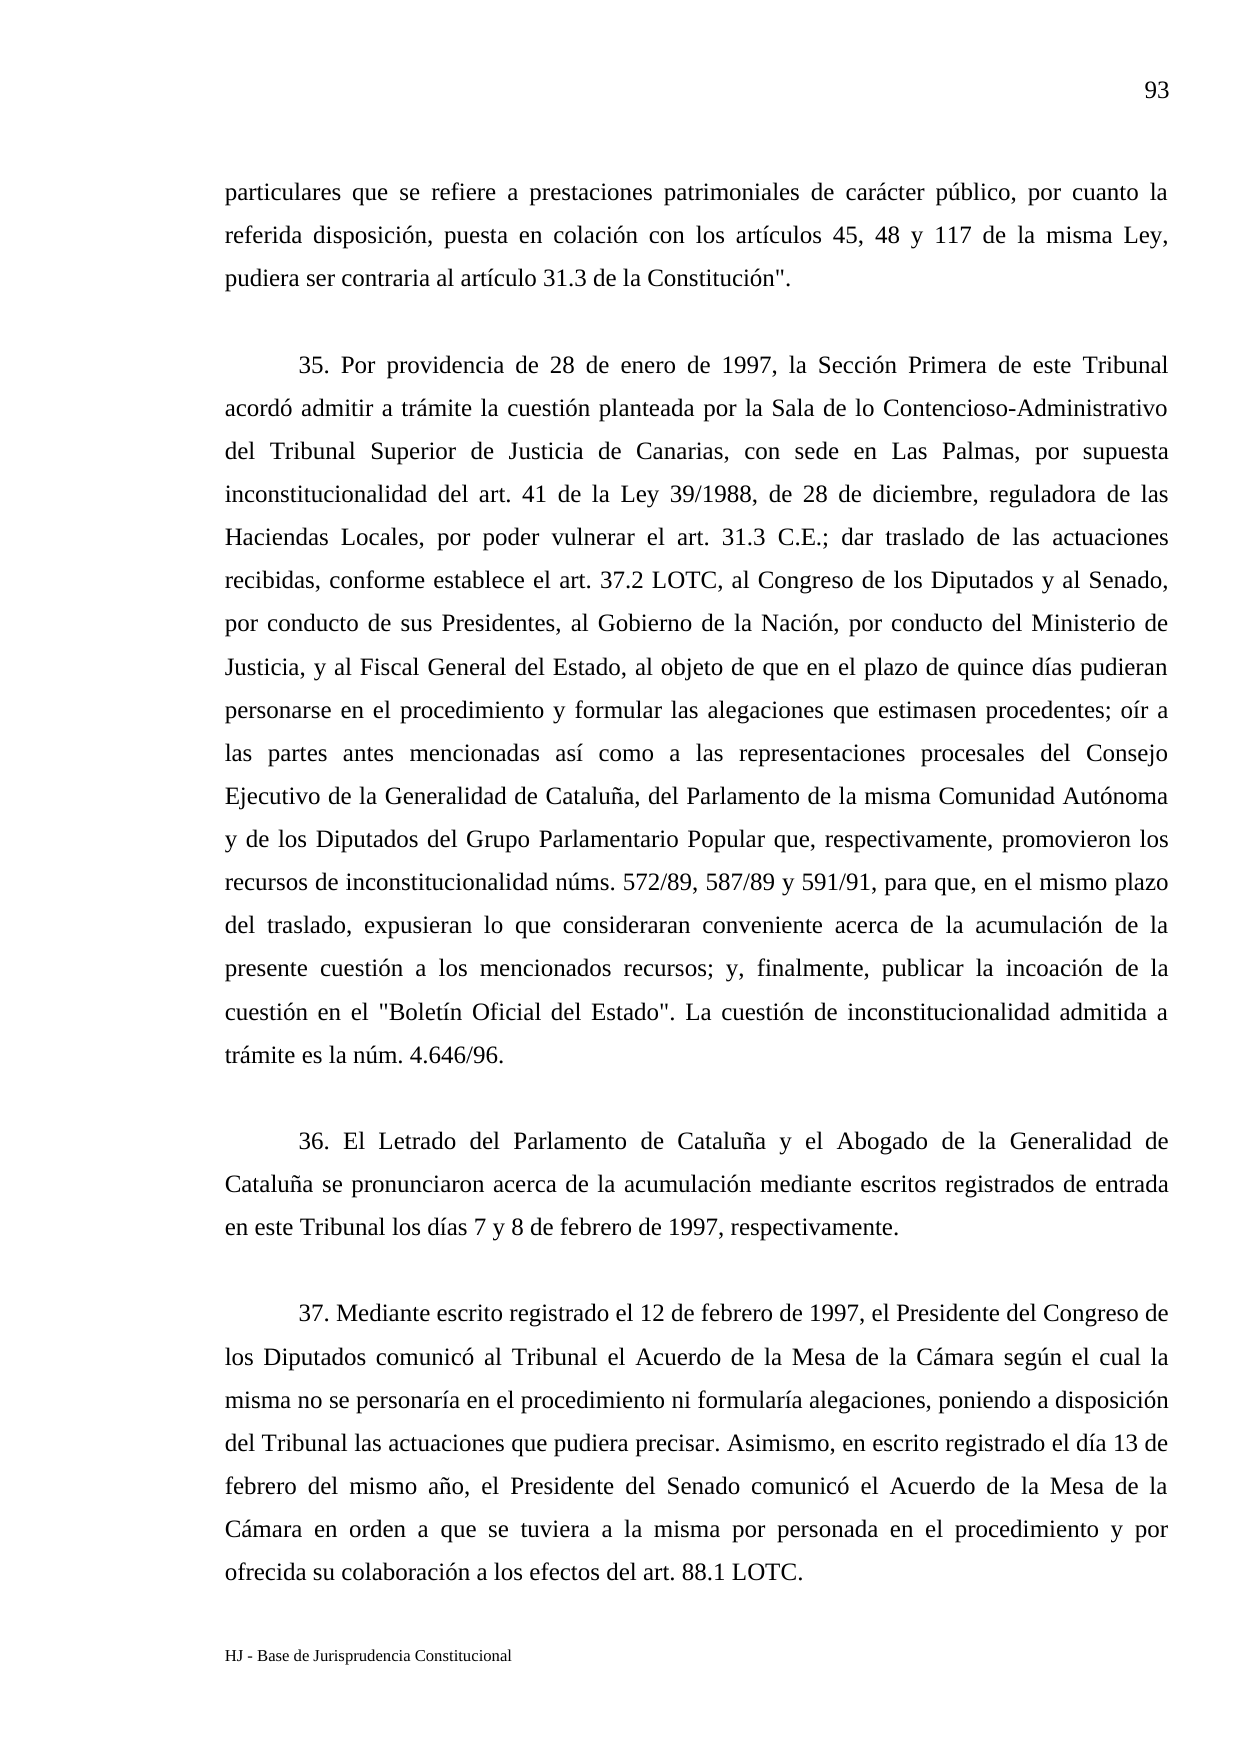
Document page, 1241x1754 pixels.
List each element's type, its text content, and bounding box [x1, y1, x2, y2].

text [224, 177, 1169, 292]
text 35. Por providencia de 28 de enero de 1997, la Sección Primera de este Tribunal acordó admitir a trámite la cuestión planteada por la Sala de lo Contencioso-Administrativo del Tribunal Superior de Justicia de Canarias, con sede en Las Palmas, por supuesta inconstitucionalidad del art. 41 de la Ley 39/1988, de 28 de diciembre, reguladora de las Haciendas Locales, por poder vulnerar el art. 31.3 C.E.; dar traslado de las actuaciones recibidas, conforme establece el art. 37.2 LOTC, al Congreso de los Diputados y al Senado, por conducto de sus Presidentes, al Gobierno de la Nación, por conducto del Ministerio de Justicia, y al Fiscal General del Estado, al objeto de que en el plazo de quince días pudieran personarse en el procedimiento y formular las alegaciones que estimasen procedentes; oír a las partes antes mencionadas así como a las representaciones procesales del Consejo Ejecutivo de la Generalidad de Cataluña, del Parlamento de la misma Comunidad Autónoma y de los Diputados del Grupo Parlamentario Popular que, respectivamente, promovieron los recursos de inconstitucionalidad núms. 572/89, 587/89 y 591/91, para que, en el mismo plazo del traslado, expusieran lo que consideraran conveniente acerca de la acumulación de la presente cuestión a los mencionados recursos; y, finalmente, publicar la incoación de la cuestión en el "Boletín Oficial del Estado". La cuestión de inconstitucionalidad admitida a trámite es la núm. 4.646/96. [224, 350, 1169, 1068]
text 37. Mediante escrito registrado el 12 de febrero de 1997, el Presidente del Congreso de los Diputados comunicó al Tribunal el Acuerdo de la Mesa de la Cámara según el cual la misma no se personaría en el procedimiento ni formularía alegaciones, poniendo a disposición del Tribunal las actuaciones que pudiera precisar. Asimismo, en escrito registrado el día 13 de febrero del mismo año, el Presidente del Senado comunicó el Acuerdo de la Mesa de la Cámara en orden a que se tuviera a la misma por personada en el procedimiento y por ofrecida su colaboración a los efectos del art. 88.1 LOTC. [224, 1298, 1169, 1586]
text 36. El Letrado del Parlamento de Cataluña y el Abogado de la Generalidad de Cataluña se pronunciaron acerca de la acumulación mediante escritos registrados de entrada en este Tribunal los días 7 y 8 de febrero de 1997, respectivamente. [224, 1126, 1169, 1241]
